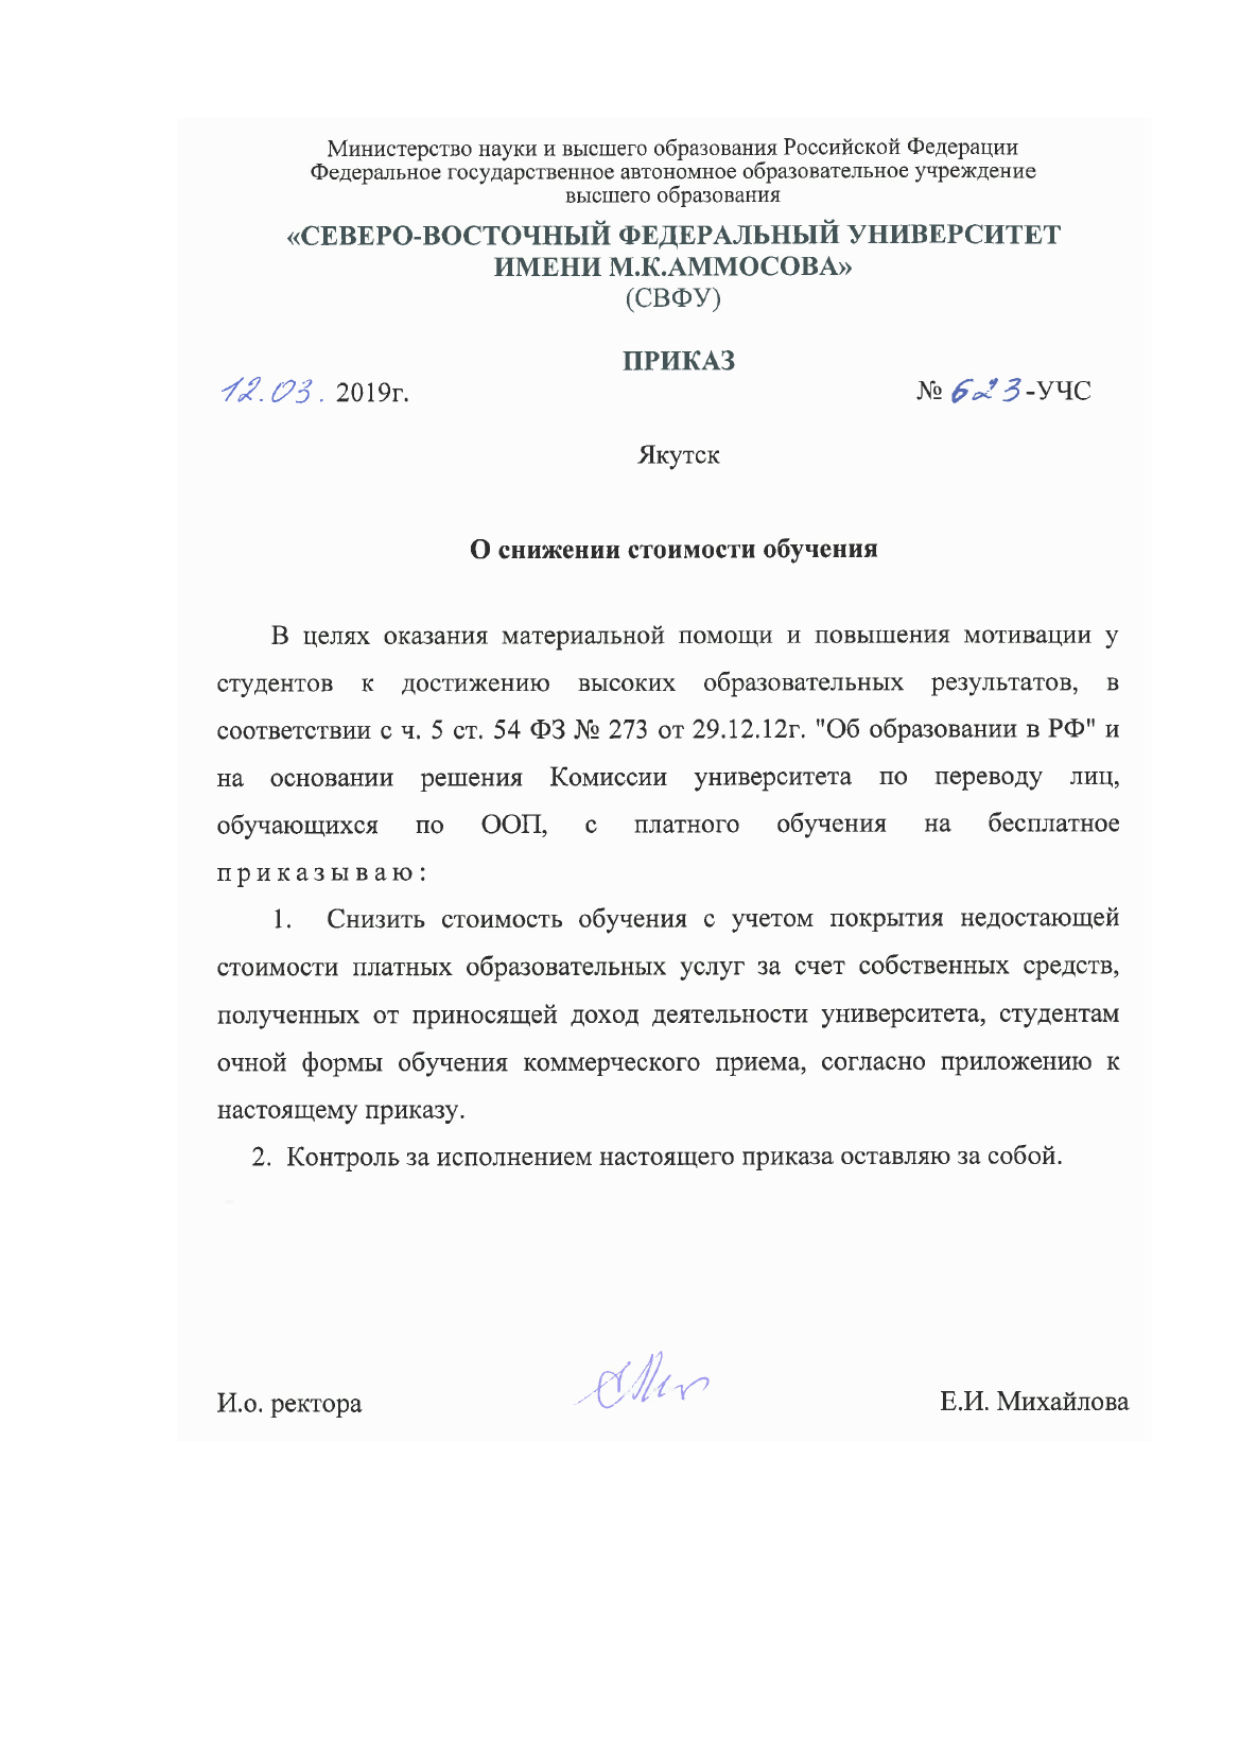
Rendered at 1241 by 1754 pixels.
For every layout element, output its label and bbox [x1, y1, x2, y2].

picture [177, 118, 1152, 1441]
